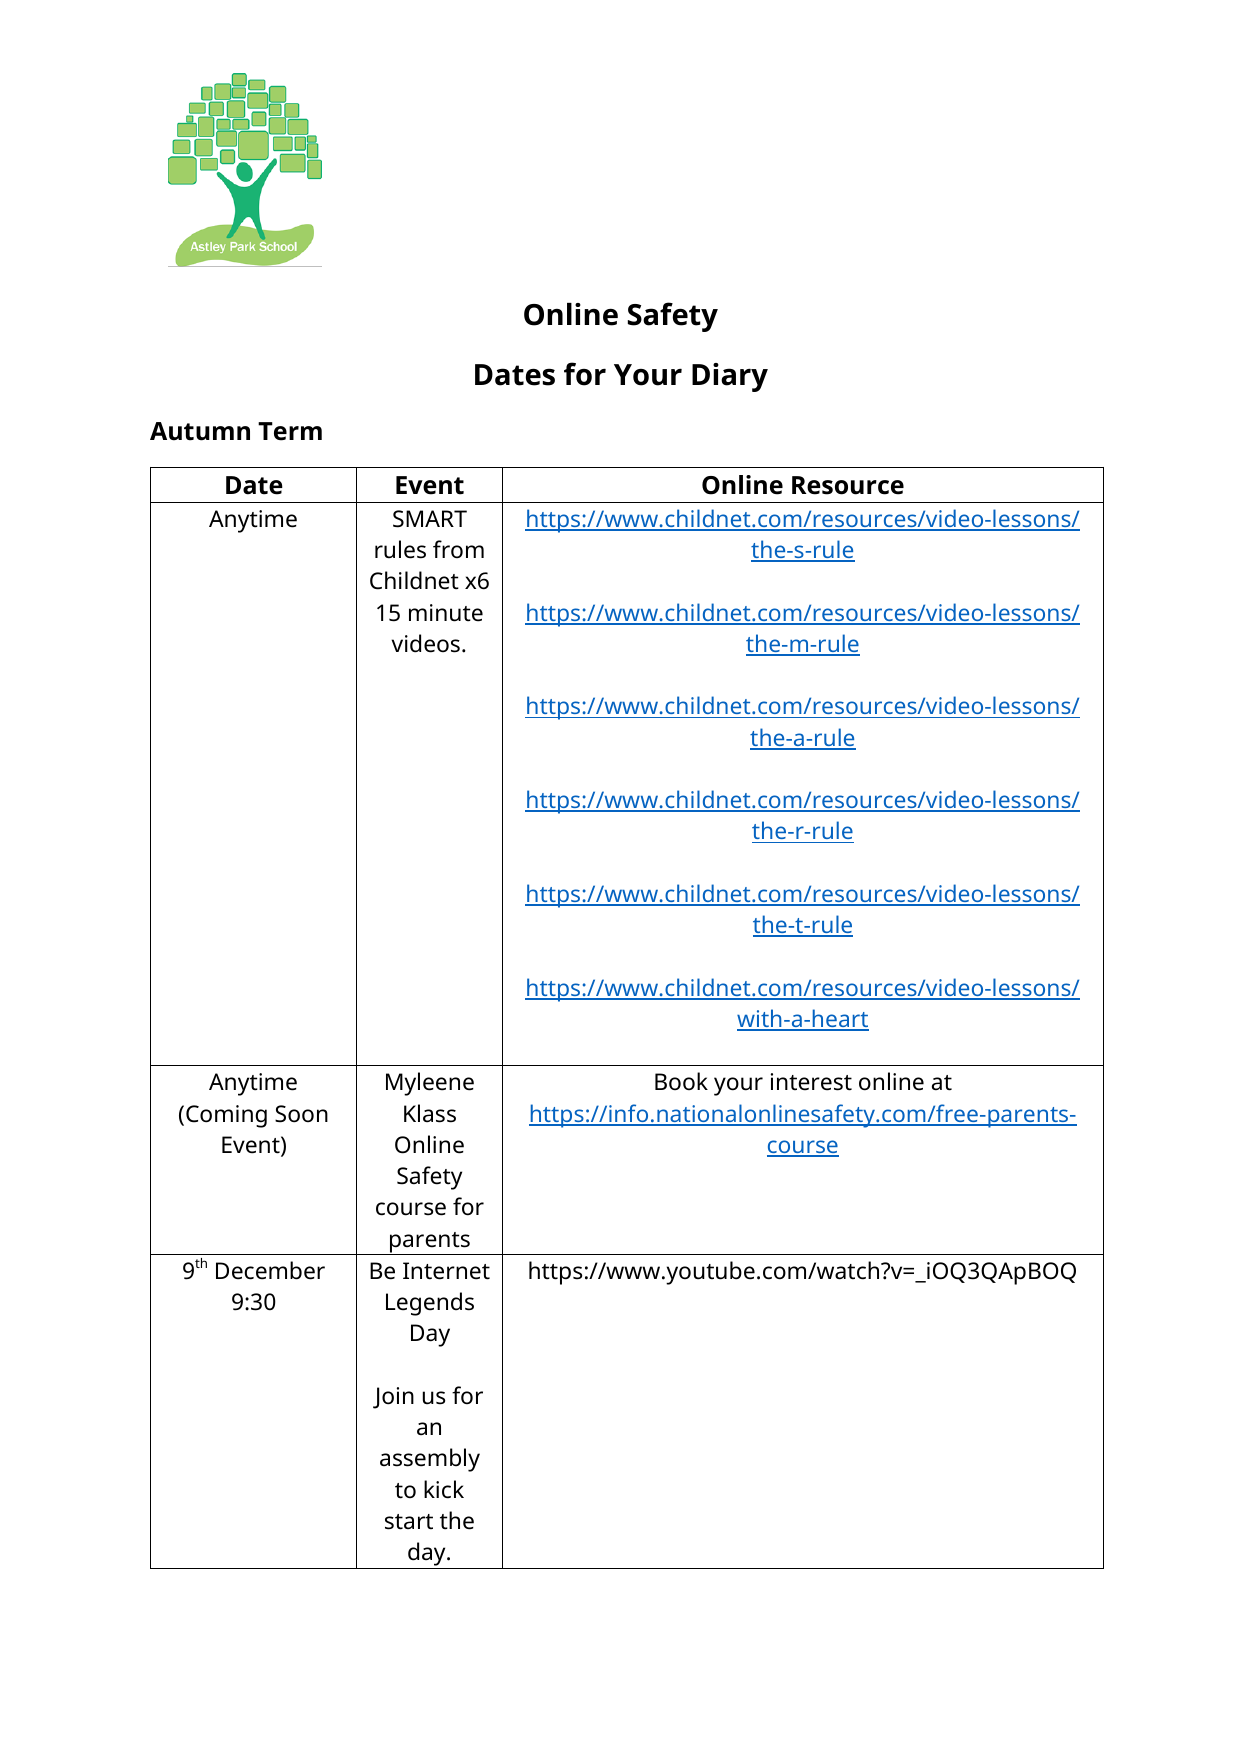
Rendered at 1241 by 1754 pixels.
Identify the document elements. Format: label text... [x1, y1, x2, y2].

table_cell 9th December 9:30 [151, 1255, 356, 1567]
table_cell Myleene Klass Online Safety course for parents [357, 1066, 502, 1254]
table_cell https://www.childnet.com/resources/video-lessons/the-s-rule https://www.childnet.com/resources/video-lessons/the-m-rule https://www.childnet.com/resources/video-lessons/the-a-rule https://www.childnet.com/resources/video-lessons/the-r-rule https://www.childnet.com/resources/video-lessons/the-t-rule https://www.childnet.com/resources/video-lessons/with-a-heart [503, 503, 1103, 1065]
table_header Date [151, 468, 356, 502]
text Online Safety [150, 294, 1090, 334]
table_cell Anytime [151, 503, 356, 1065]
text Autumn Term [150, 413, 1090, 447]
table_header Online Resource [503, 468, 1103, 502]
table_cell https://www.youtube.com/watch?v=_iOQ3QApBOQ [503, 1255, 1103, 1567]
table_cell Book your interest online at https://info.nationalonlinesafety.com/free-parents-course [503, 1066, 1103, 1254]
text Dates for Your Diary [150, 354, 1090, 393]
table_cell Anytime (Coming Soon Event) [151, 1066, 356, 1254]
table_cell Be Internet Legends Day Join us for an assembly to kick start the day. [357, 1255, 502, 1567]
table_header Event [357, 468, 502, 502]
table_cell SMART rules from Childnet x6 15 minute videos. [357, 503, 502, 1065]
